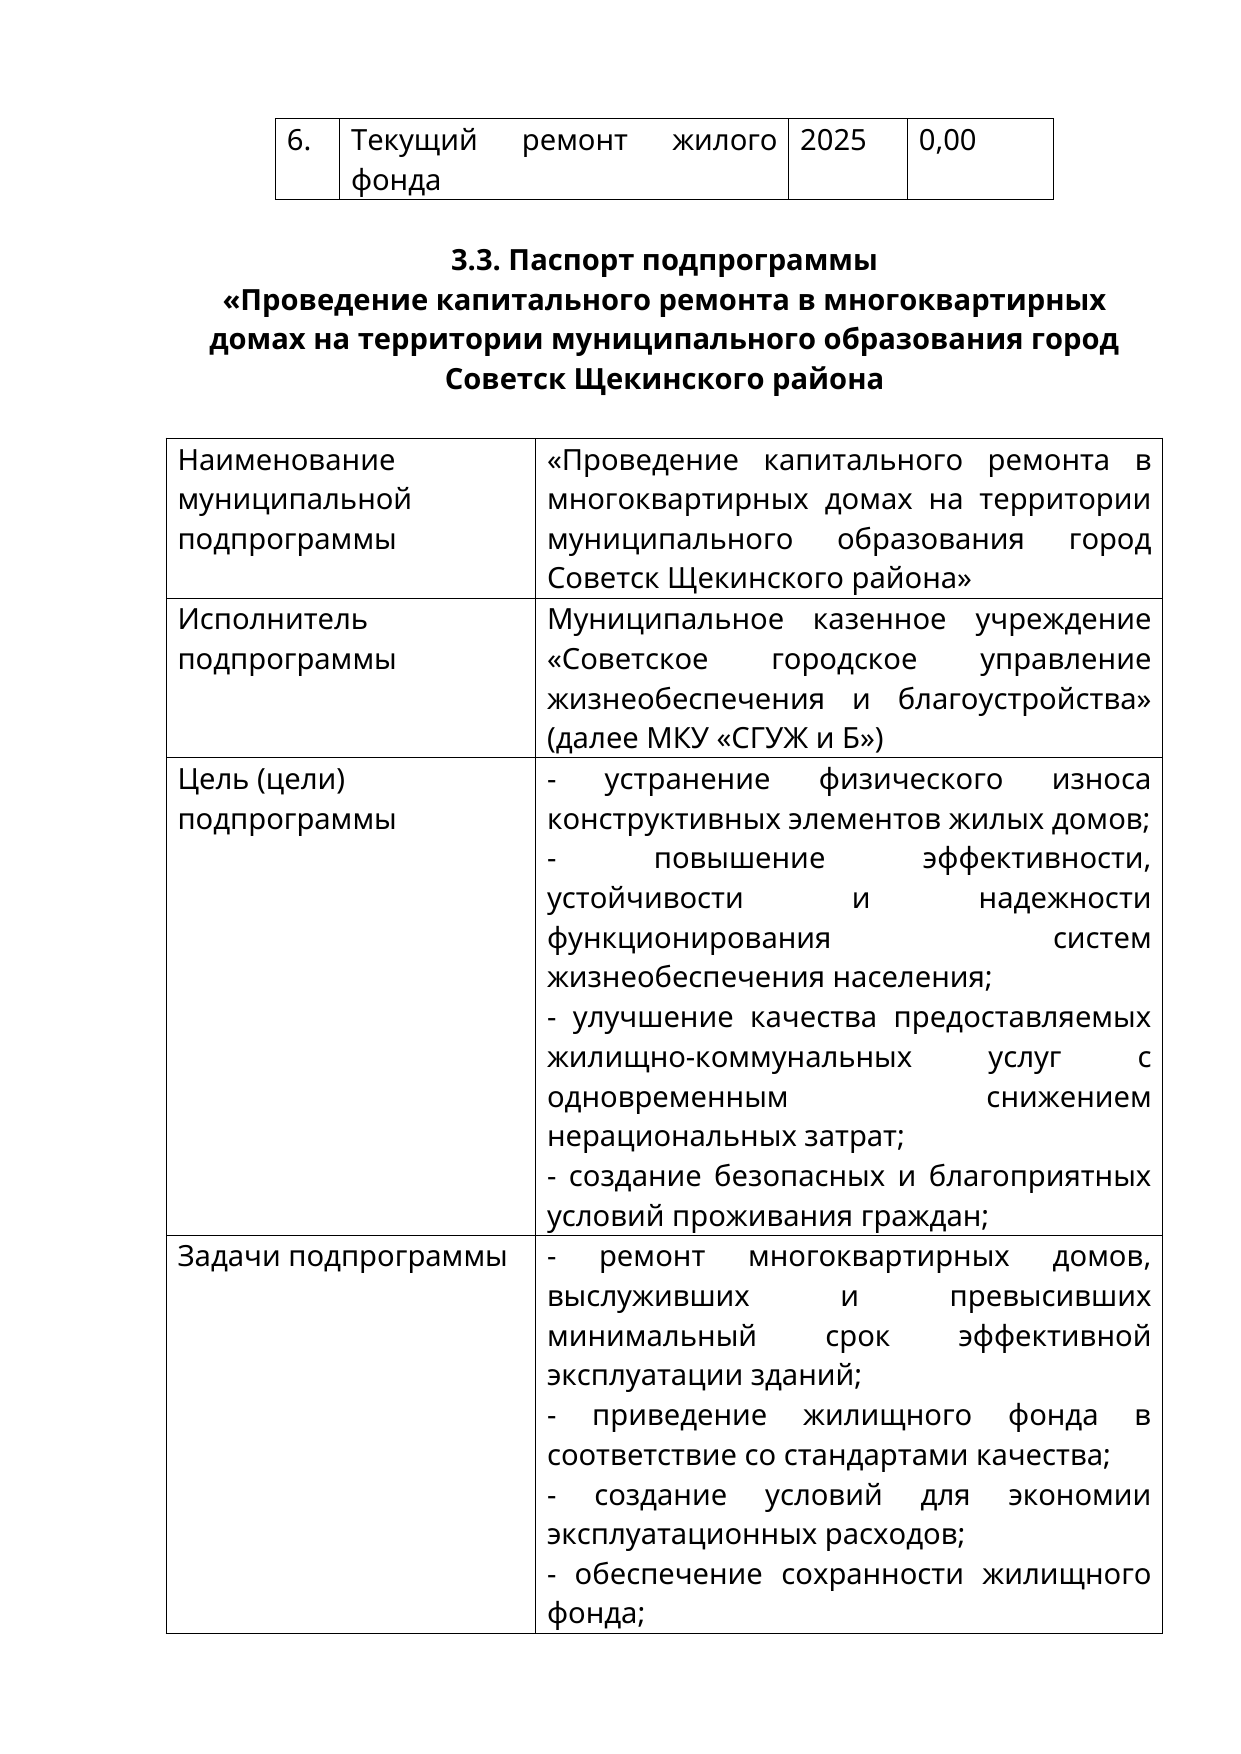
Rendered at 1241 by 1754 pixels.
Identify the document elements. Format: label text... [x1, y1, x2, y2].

table_header Наименование муниципальной подпрограммы [167, 439, 535, 597]
table_cell Исполнитель подпрограммы [167, 599, 535, 757]
text 3.3. Паспорт подпрограммы [177, 239, 1152, 279]
text «Проведение капитального ремонта в многоквартирных домах на территории муниципального образования город Советск Щекинского района [177, 279, 1152, 398]
table_header «Проведение капитального ремонта в многоквартирных домах на территории муниципального образования город Советск Щекинского района» [536, 439, 1162, 597]
table_cell 6. [276, 119, 339, 198]
table_cell Цель (цели) подпрограммы [167, 758, 535, 1234]
table_cell Муниципальное казенное учреждение «Советское городское управление жизнеобеспечения и благоустройства» (далее МКУ «СГУЖ и Б») [536, 599, 1162, 757]
table_cell - устранение физического износа конструктивных элементов жилых домов; - повышение эффективности, устойчивости и надежности функционирования систем жизнеобеспечения населения; - улучшение качества предоставляемых жилищно-коммунальных услуг с одновременным снижением нерациональных затрат; - создание безопасных и благоприятных условий проживания граждан; [536, 758, 1162, 1234]
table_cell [340, 119, 788, 198]
table_cell 0,00 [908, 119, 1053, 198]
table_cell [536, 1236, 1162, 1632]
table_cell 2025 [789, 119, 907, 198]
table_cell Задачи подпрограммы [167, 1236, 535, 1632]
